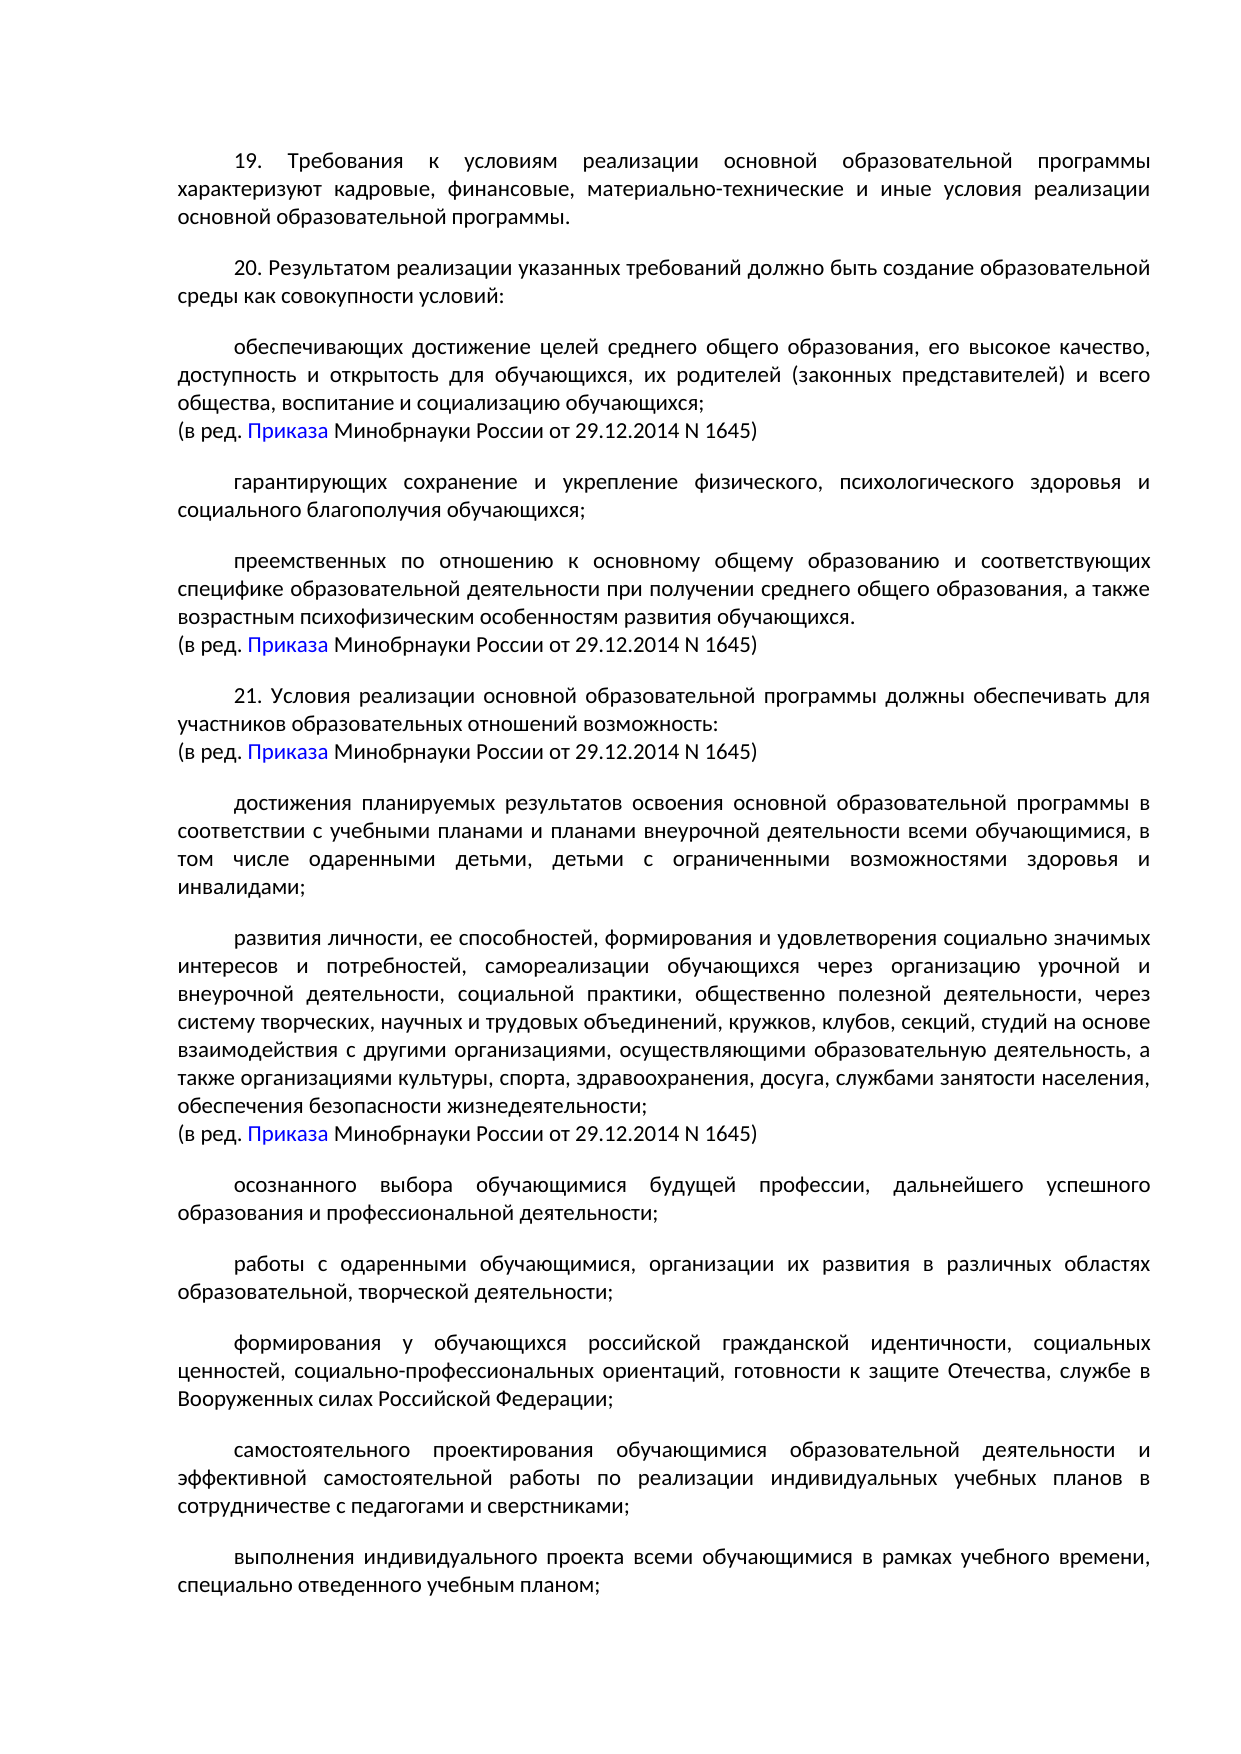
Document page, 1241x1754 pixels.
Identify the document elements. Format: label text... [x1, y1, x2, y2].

text обеспечивающих достижение целей среднего общего образования, его высокое качество, доступность и открытость для обучающихся, их родителей (законных представителей) и всего общества, воспитание и социализацию обучающихся; [177, 332, 1152, 416]
text преемственных по отношению к основному общему образованию и соответствующих специфике образовательной деятельности при получении среднего общего образования, а также возрастным психофизическим особенностям развития обучающихся. [177, 546, 1152, 630]
text (в ред. Приказа Минобрнауки России от 29.12.2014 N 1645) [177, 416, 1152, 444]
text работы с одаренными обучающимися, организации их развития в различных областях образовательной, творческой деятельности; [177, 1249, 1152, 1305]
text достижения планируемых результатов освоения основной образовательной программы в соответствии с учебными планами и планами внеурочной деятельности всеми обучающимися, в том числе одаренными детьми, детьми с ограниченными возможностями здоровья и инвалидами; [177, 788, 1152, 900]
text 19. Требования к условиям реализации основной образовательной программы характеризуют кадровые, финансовые, материально-технические и иные условия реализации основной образовательной программы. [177, 146, 1152, 230]
text осознанного выбора обучающимися будущей профессии, дальнейшего успешного образования и профессиональной деятельности; [177, 1170, 1152, 1226]
text 21. Условия реализации основной образовательной программы должны обеспечивать для участников образовательных отношений возможность: [177, 681, 1152, 737]
text (в ред. Приказа Минобрнауки России от 29.12.2014 N 1645) [177, 737, 1152, 765]
text самостоятельного проектирования обучающимися образовательной деятельности и эффективной самостоятельной работы по реализации индивидуальных учебных планов в сотрудничестве с педагогами и сверстниками; [177, 1435, 1152, 1519]
text выполнения индивидуального проекта всеми обучающимися в рамках учебного времени, специально отведенного учебным планом; [177, 1542, 1152, 1598]
text 20. Результатом реализации указанных требований должно быть создание образовательной среды как совокупности условий: [177, 253, 1152, 309]
text гарантирующих сохранение и укрепление физического, психологического здоровья и социального благополучия обучающихся; [177, 467, 1152, 523]
text развития личности, ее способностей, формирования и удовлетворения социально значимых интересов и потребностей, самореализации обучающихся через организацию урочной и внеурочной деятельности, социальной практики, общественно полезной деятельности, через систему творческих, научных и трудовых объединений, кружков, клубов, секций, студий на основе взаимодействия с другими организациями, осуществляющими образовательную деятельность, а также организациями культуры, спорта, здравоохранения, досуга, службами занятости населения, обеспечения безопасности жизнедеятельности; [177, 923, 1152, 1119]
text (в ред. Приказа Минобрнауки России от 29.12.2014 N 1645) [177, 630, 1152, 658]
text формирования у обучающихся российской гражданской идентичности, социальных ценностей, социально-профессиональных ориентаций, готовности к защите Отечества, службе в Вооруженных силах Российской Федерации; [177, 1328, 1152, 1412]
text (в ред. Приказа Минобрнауки России от 29.12.2014 N 1645) [177, 1119, 1152, 1147]
